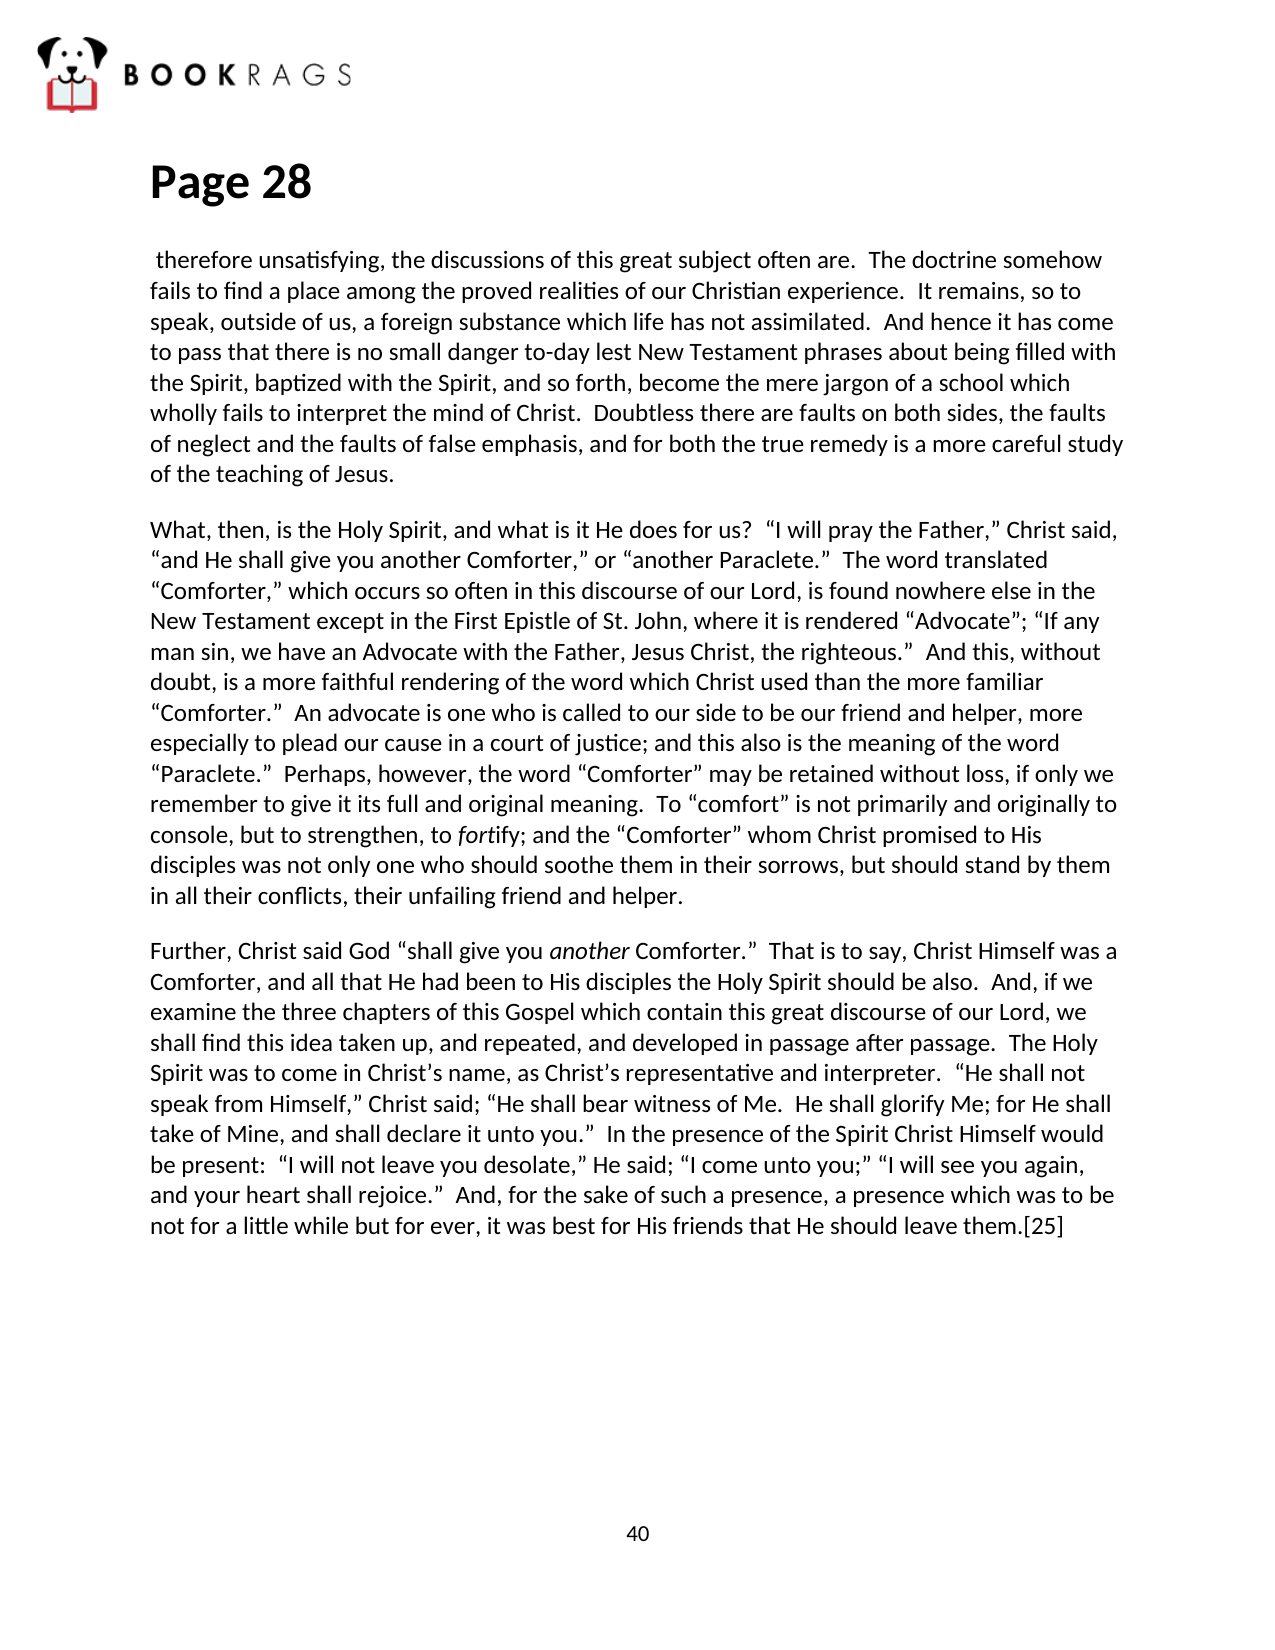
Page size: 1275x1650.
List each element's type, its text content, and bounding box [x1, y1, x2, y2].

picture [37, 37, 351, 113]
text What, then, is the Holy Spirit, and what is it He does for us? “I will pray the Father,” Christ said, “and He shall give you another Comforter,” or “another Paraclete.” The word translated “Comforter,” which occurs so often in this discourse of our Lord, is found nowhere else in the New Testament except in the First Epistle of St. John, where it is rendered “Advocate”; “If any man sin, we have an Advocate with the Father, Jesus Christ, the righteous.” And this, without doubt, is a more faithful rendering of the word which Christ used than the more familiar “Comforter.” An advocate is one who is called to our side to be our friend and helper, more especially to plead our cause in a court of justice; and this also is the meaning of the word “Paraclete.” Perhaps, however, the word “Comforter” may be retained without loss, if only we remember to give it its full and original meaning. To “comfort” is not primarily and originally to console, but to strengthen, to fortify; and the “Comforter” whom Christ promised to His disciples was not only one who should soothe them in their sorrows, but should stand by them in all their conflicts, their unfailing friend and helper. [150, 514, 1125, 911]
text Further, Christ said God “shall give you another Comforter.” That is to say, Christ Himself was a Comforter, and all that He had been to His disciples the Holy Spirit should be also. And, if we examine the three chapters of this Gospel which contain this great discourse of our Lord, we shall find this idea taken up, and repeated, and developed in passage after passage. The Holy Spirit was to come in Christ’s name, as Christ’s representative and interpreter. “He shall not speak from Himself,” Christ said; “He shall bear witness of Me. He shall glorify Me; for He shall take of Mine, and shall declare it unto you.” In the presence of the Spirit Christ Himself would be present: “I will not leave you desolate,” He said; “I come unto you;” “I will see you again, and your heart shall rejoice.” And, for the sake of such a presence, a presence which was to be not for a little while but for ever, it was best for His friends that He should leave them.[25] [150, 936, 1125, 1241]
text therefore unsatisfying, the discussions of this great subject often are. The doctrine somehow fails to find a place among the proved realities of our Christian experience. It remains, so to speak, outside of us, a foreign substance which life has not assimilated. And hence it has come to pass that there is no small danger to-day lest New Testament phrases about being filled with the Spirit, baptized with the Spirit, and so forth, become the mere jargon of a school which wholly fails to interpret the mind of Christ. Doubtless there are faults on both sides, the faults of neglect and the faults of false emphasis, and for both the true remedy is a more careful study of the teaching of Jesus. [150, 244, 1125, 489]
text Page 28 [150, 150, 1125, 211]
